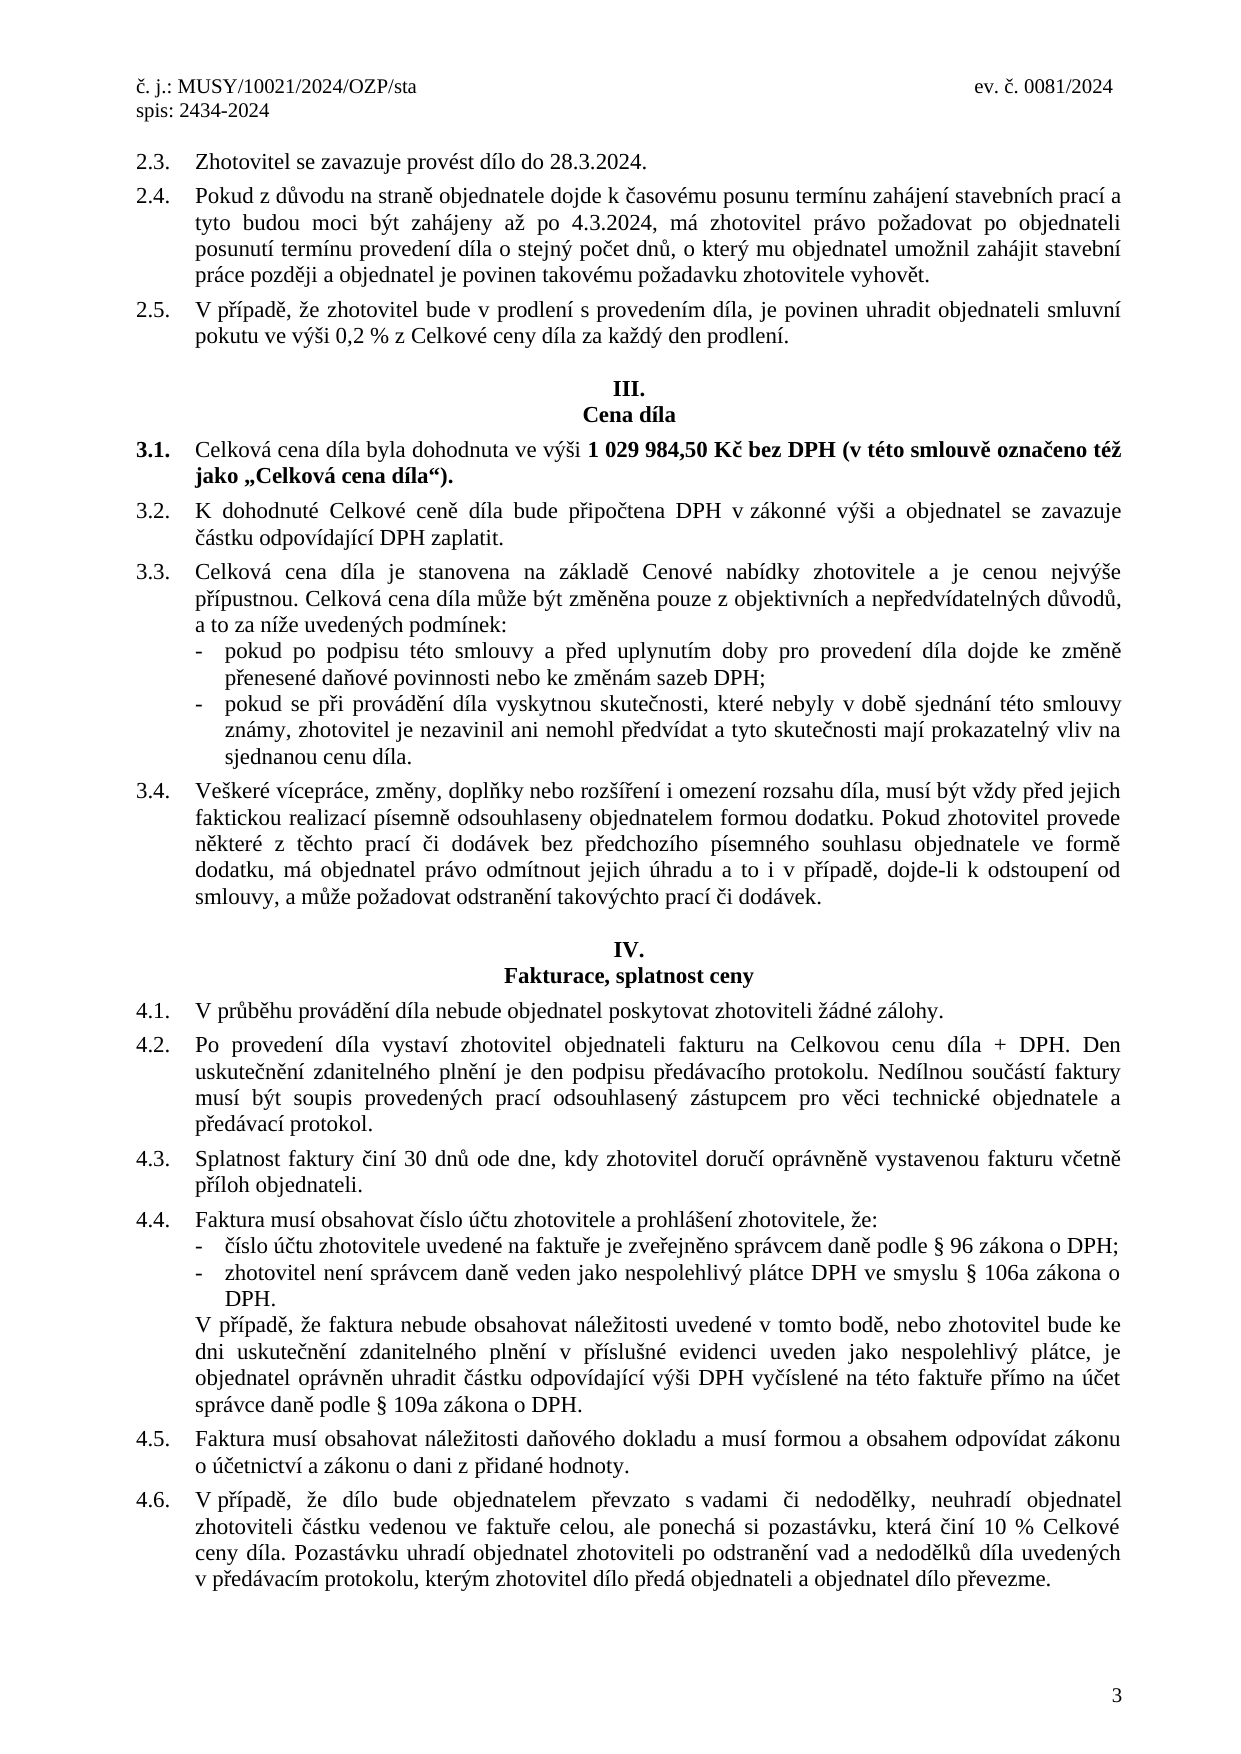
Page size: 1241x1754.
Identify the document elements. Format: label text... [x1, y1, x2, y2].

list Veškeré vícepráce, změny, doplňky nebo rozšíření i omezení rozsahu díla, musí být vždy před jejich faktickou realizací písemně odsouhlaseny objednatelem formou dodatku. Pokud zhotovitel provede některé z těchto prací či dodávek bez předchozího písemného souhlasu objednatele ve formě dodatku, má objednatel právo odmítnout jejich úhradu a to i v případě, dojde-li k odstoupení od smlouvy, a může požadovat odstranění takovýchto prací či dodávek. [136, 777, 1122, 909]
list V případě, že dílo bude objednatelem převzato s vadami či nedodělky, neuhradí objednatel zhotoviteli částku vedenou ve faktuře celou, ale ponechá si pozastávku, která činí 10 % Celkové ceny díla. Pozastávku uhradí objednatel zhotoviteli po odstranění vad a nedodělků díla uvedených v předávacím protokolu, kterým zhotovitel dílo předá objednateli a objednatel dílo převezme. [136, 1486, 1122, 1592]
text IV. [136, 936, 1122, 962]
list Pokud z důvodu na straně objednatele dojde k časovému posunu termínu zahájení stavebních prací a tyto budou moci být zahájeny až po 4.3.2024, má zhotovitel právo požadovat po objednateli posunutí termínu provedení díla o stejný počet dnů, o který mu objednatel umožnil zahájit stavební práce později a objednatel je povinen takovému požadavku zhotovitele vyhovět. [136, 182, 1122, 288]
list Splatnost faktury činí 30 dnů ode dne, kdy zhotovitel doručí oprávněně vystavenou fakturu včetně příloh objednateli. [136, 1145, 1122, 1198]
text V případě, že faktura nebude obsahovat náležitosti uvedené v tomto bodě, nebo zhotovitel bude ke dni uskutečnění zdanitelného plnění v příslušné evidenci uveden jako nespolehlivý plátce, je objednatel oprávněn uhradit částku odpovídající výši DPH vyčíslené na této faktuře přímo na účet správce daně podle § 109a zákona o DPH. [195, 1312, 1122, 1417]
list pokud se při provádění díla vyskytnou skutečnosti, které nebyly v době sjednání této smlouvy známy, zhotovitel je nezavinil ani nemohl předvídat a tyto skutečnosti mají prokazatelný vliv na sjednanou cenu díla. [195, 690, 1122, 769]
list V průběhu provádění díla nebude objednatel poskytovat zhotoviteli žádné zálohy. [136, 997, 1122, 1023]
list Celková cena díla byla dohodnuta ve výši 1 029 984,50 Kč bez DPH (v této smlouvě označeno též jako „Celková cena díla“). [136, 436, 1122, 489]
text Fakturace, splatnost ceny [136, 962, 1122, 988]
list Faktura musí obsahovat číslo účtu zhotovitele a prohlášení zhotovitele, že: [136, 1206, 1122, 1232]
text - číslo účtu zhotovitele uvedené na faktuře je zveřejněno správcem daně podle § 96 zákona o DPH; [195, 1232, 1122, 1259]
list Celková cena díla je stanovena na základě Cenové nabídky zhotovitele a je cenou nejvýše přípustnou. Celková cena díla může být změněna pouze z objektivních a nepředvídatelných důvodů, a to za níže uvedených podmínek: [136, 558, 1122, 637]
text III. [136, 375, 1122, 402]
list K dohodnuté Celkové ceně díla bude připočtena DPH v zákonné výši a objednatel se zavazuje částku odpovídající DPH zaplatit. [136, 497, 1122, 550]
text Cena díla [136, 402, 1122, 428]
list Faktura musí obsahovat náležitosti daňového dokladu a musí formou a obsahem odpovídat zákonu o účetnictví a zákonu o dani z přidané hodnoty. [136, 1425, 1122, 1478]
list V případě, že zhotovitel bude v prodlení s provedením díla, je povinen uhradit objednateli smluvní pokutu ve výši 0,2 % z Celkové ceny díla za každý den prodlení. [136, 296, 1122, 349]
list Zhotovitel se zavazuje provést dílo do 28.3.2024. [136, 148, 1122, 174]
list pokud po podpisu této smlouvy a před uplynutím doby pro provedení díla dojde ke změně přenesené daňové povinnosti nebo ke změnám sazeb DPH; [195, 637, 1122, 690]
list Po provedení díla vystaví zhotovitel objednateli fakturu na Celkovou cenu díla + DPH. Den uskutečnění zdanitelného plnění je den podpisu předávacího protokolu. Nedílnou součástí faktury musí být soupis provedených prací odsouhlasený zástupcem pro věci technické objednatele a předávací protokol. [136, 1031, 1122, 1137]
text - zhotovitel není správcem daně veden jako nespolehlivý plátce DPH ve smyslu § 106a zákona o DPH. [195, 1259, 1122, 1312]
